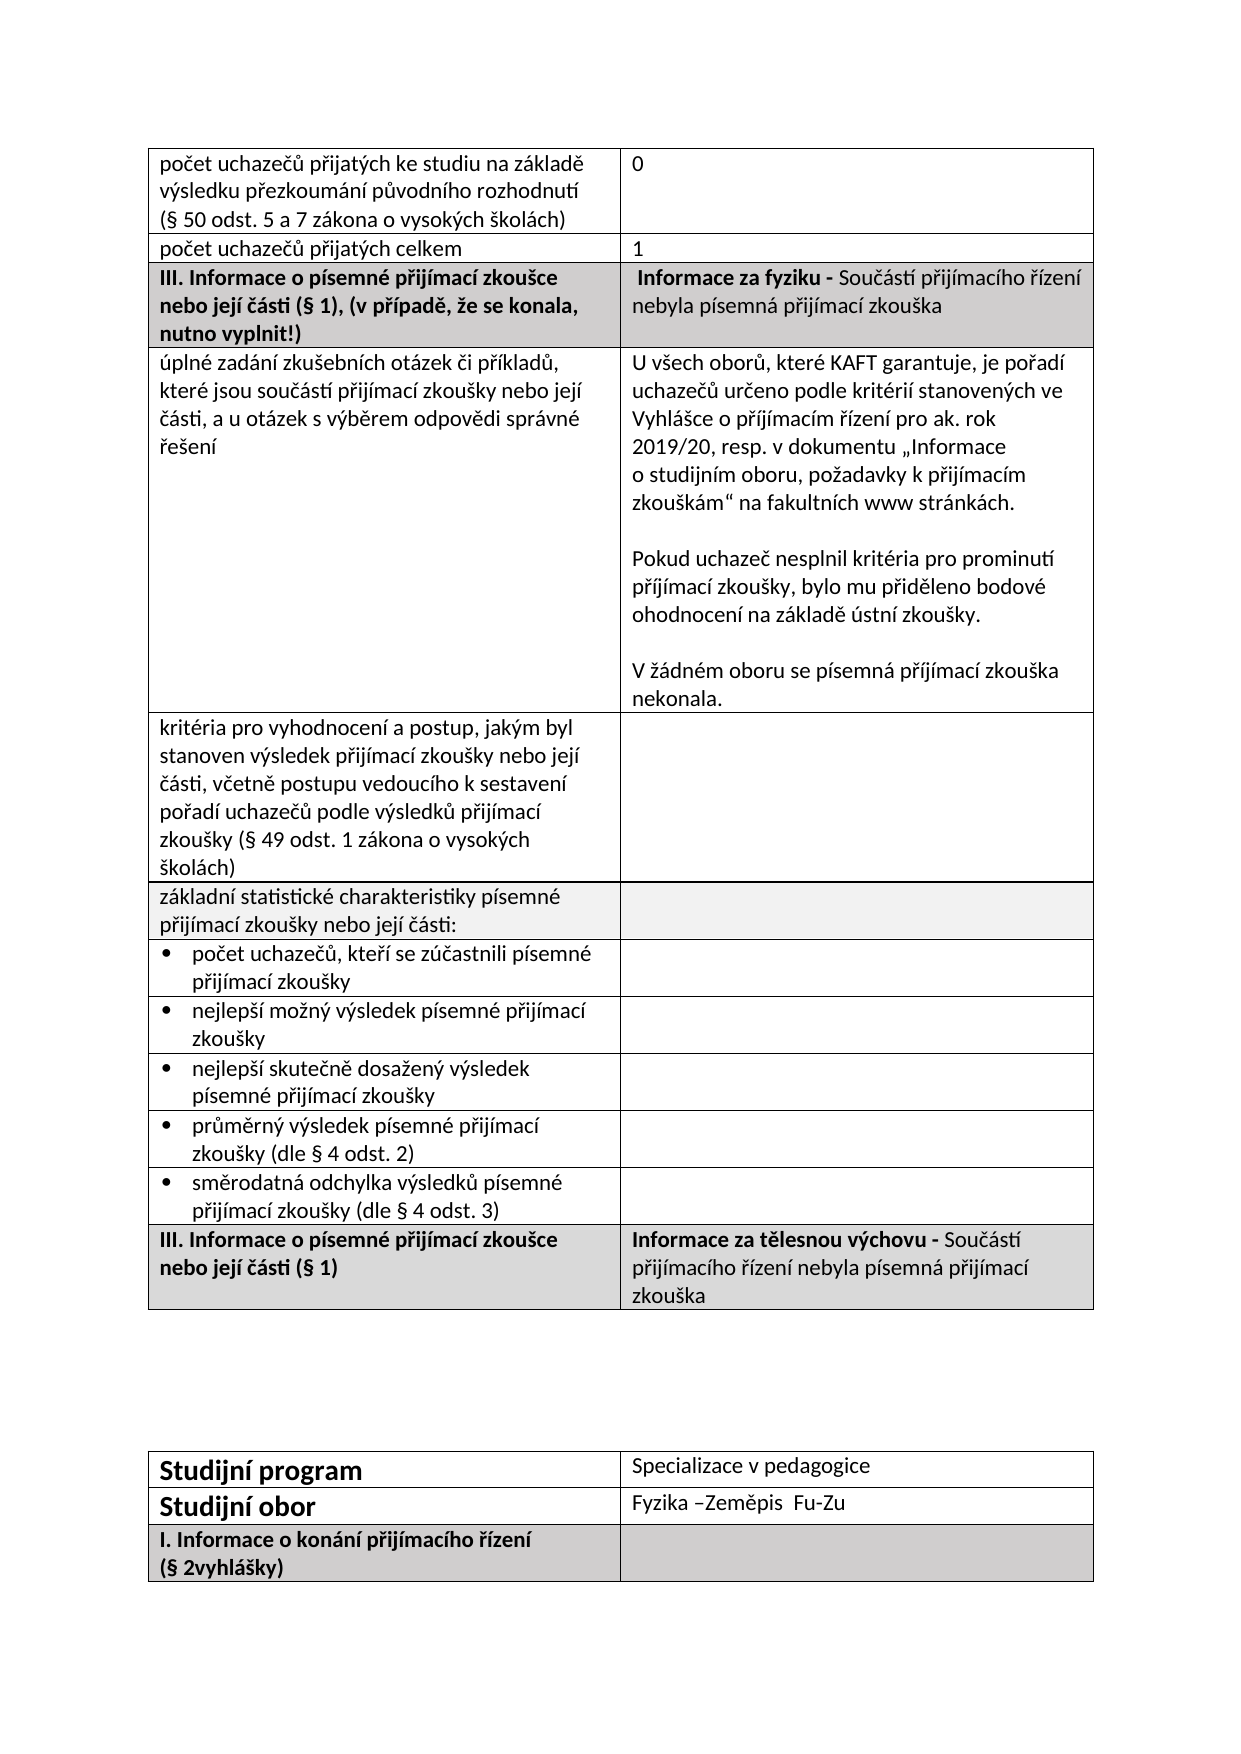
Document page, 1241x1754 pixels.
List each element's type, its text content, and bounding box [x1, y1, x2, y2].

table_cell [621, 940, 1093, 996]
table_cell III. Informace o písemné přijímací zkoušce nebo její části (§ 1) [149, 1225, 620, 1309]
table_cell počet uchazečů přijatých celkem [149, 234, 620, 262]
table_cell [621, 1168, 1093, 1224]
table_header Studijní program [149, 1452, 620, 1487]
table_cell Informace za tělesnou výchovu - Součástí přijímacího řízení nebyla písemná přijímací zkouška [621, 1225, 1093, 1309]
table_header Specializace v pedagogice [621, 1452, 1093, 1487]
table_cell [621, 997, 1093, 1053]
table_cell směrodatná odchylka výsledků písemné přijímací zkoušky (dle § 4 odst. 3) [149, 1168, 620, 1224]
table_cell kritéria pro vyhodnocení a postup, jakým byl stanoven výsledek přijímací zkoušky nebo její části, včetně postupu vedoucího k sestavení pořadí uchazečů podle výsledků přijímací zkoušky (§ 49 odst. 1 zákona o vysokých školách) [149, 713, 620, 881]
table_cell I. Informace o konání přijímacího řízení (§ 2vyhlášky) [149, 1525, 620, 1581]
table_cell [621, 1525, 1093, 1581]
table_cell úplné zadání zkušebních otázek či příkladů, které jsou součástí přijímací zkoušky nebo její části, a u otázek s výběrem odpovědi správné řešení [149, 348, 620, 712]
table_cell nejlepší skutečně dosažený výsledek písemné přijímací zkoušky [149, 1054, 620, 1110]
table_cell Informace za fyziku - Součástí přijímacího řízení nebyla písemná přijímací zkouška [621, 263, 1093, 347]
table_cell [621, 883, 1093, 938]
table_cell počet uchazečů, kteří se zúčastnili písemné přijímací zkoušky [149, 940, 620, 996]
table_cell Studijní obor [149, 1488, 620, 1524]
table_cell nejlepší možný výsledek písemné přijímací zkoušky [149, 997, 620, 1053]
table_cell U všech oborů, které KAFT garantuje, je pořadí uchazečů určeno podle kritérií stanovených ve Vyhlášce o příjímacím řízení pro ak. rok 2019/20, resp. v dokumentu „Informace o studijním oboru, požadavky k přijímacím zkouškám“ na fakultních www stránkách. Pokud uchazeč nesplnil kritéria pro prominutí příjímací zkoušky, bylo mu přiděleno bodové ohodnocení na základě ústní zkoušky. V žádném oboru se písemná příjímací zkouška nekonala. [621, 348, 1093, 712]
table_cell průměrný výsledek písemné přijímací zkoušky (dle § 4 odst. 2) [149, 1111, 620, 1167]
table_cell Fyzika –Zeměpis Fu-Zu [621, 1488, 1093, 1524]
table_cell [621, 713, 1093, 881]
table_cell 0 [621, 149, 1093, 233]
table_cell základní statistické charakteristiky písemné přijímací zkoušky nebo její části: [149, 883, 620, 938]
table_cell [621, 1111, 1093, 1167]
table_cell 1 [621, 234, 1093, 262]
table_cell [621, 1054, 1093, 1110]
table_cell počet uchazečů přijatých ke studiu na základě výsledku přezkoumání původního rozhodnutí (§ 50 odst. 5 a 7 zákona o vysokých školách) [149, 149, 620, 233]
table_cell III. Informace o písemné přijímací zkoušce nebo její části (§ 1), (v případě, že se konala, nutno vyplnit!) [149, 263, 620, 347]
